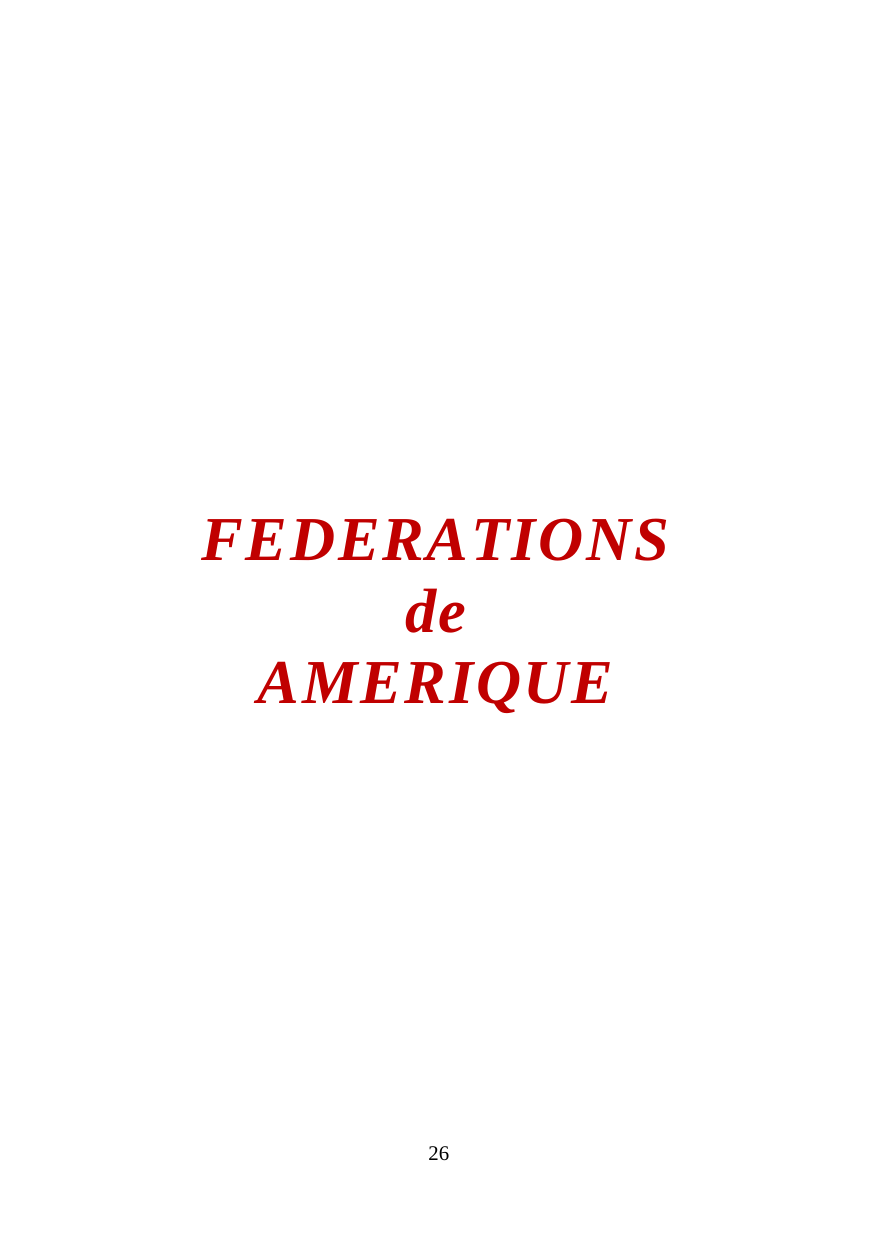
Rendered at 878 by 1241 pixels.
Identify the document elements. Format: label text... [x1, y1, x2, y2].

text de [71, 573, 806, 646]
text AMERIQUE [71, 646, 806, 717]
text FEDERATIONS [71, 502, 806, 573]
